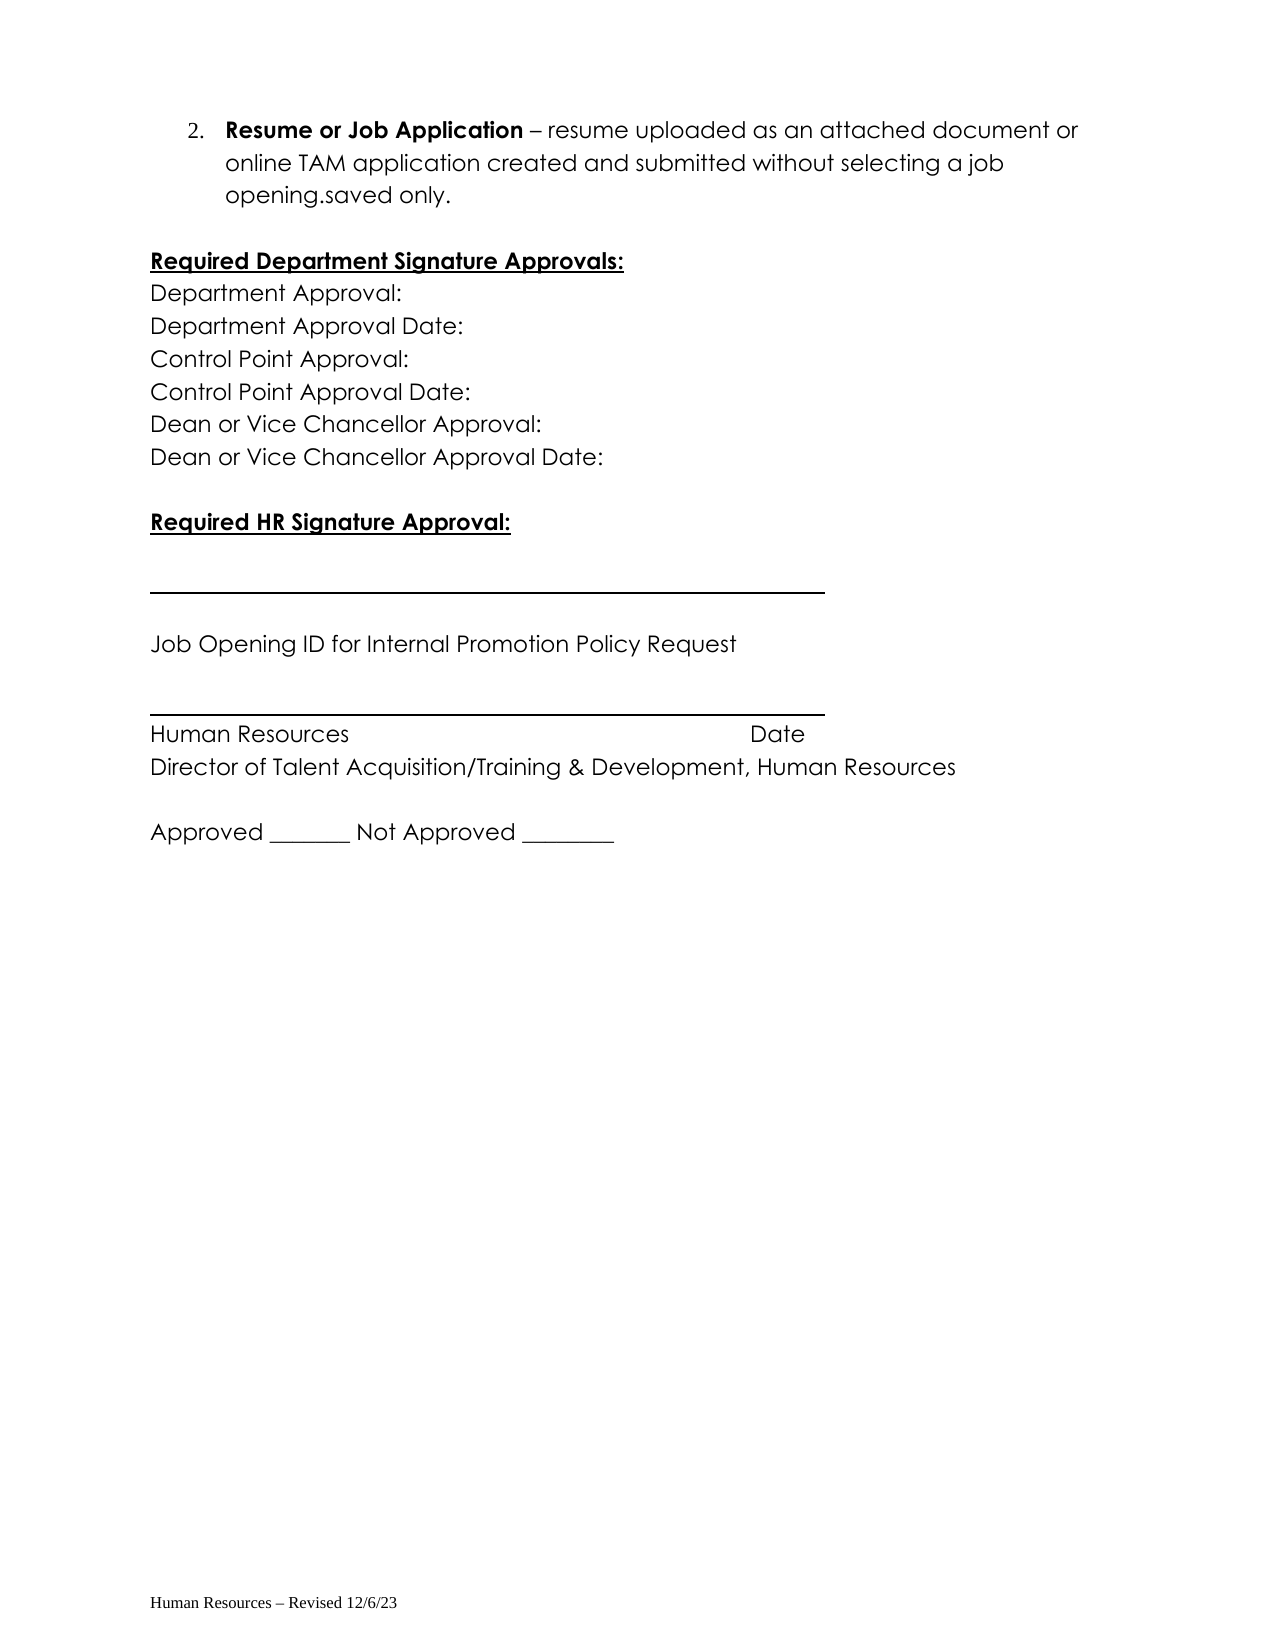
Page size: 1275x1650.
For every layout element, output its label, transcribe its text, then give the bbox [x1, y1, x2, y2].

text Control Point Approval Date: [150, 374, 1125, 407]
text Required HR Signature Approval: [150, 505, 1125, 538]
text Dean or Vice Chancellor Approval: [150, 407, 1125, 439]
text Control Point Approval: [150, 341, 1125, 374]
text Job Opening ID for Internal Promotion Policy Request [150, 627, 1125, 660]
text Human Resources Date [150, 717, 1125, 749]
text Required Department Signature Approvals: [150, 243, 1125, 276]
text Dean or Vice Chancellor Approval Date: [150, 439, 1125, 472]
text Department Approval Date: [150, 309, 1125, 341]
list Resume or Job Application – resume uploaded as an attached document or online TAM application created and submitted without selecting a job opening.saved only. [187, 112, 1125, 211]
text Department Approval: [150, 276, 1125, 309]
text Approved _______ Not Approved ________ [150, 815, 1125, 847]
text Director of Talent Acquisition/Training & Development, Human Resources [150, 749, 1125, 782]
